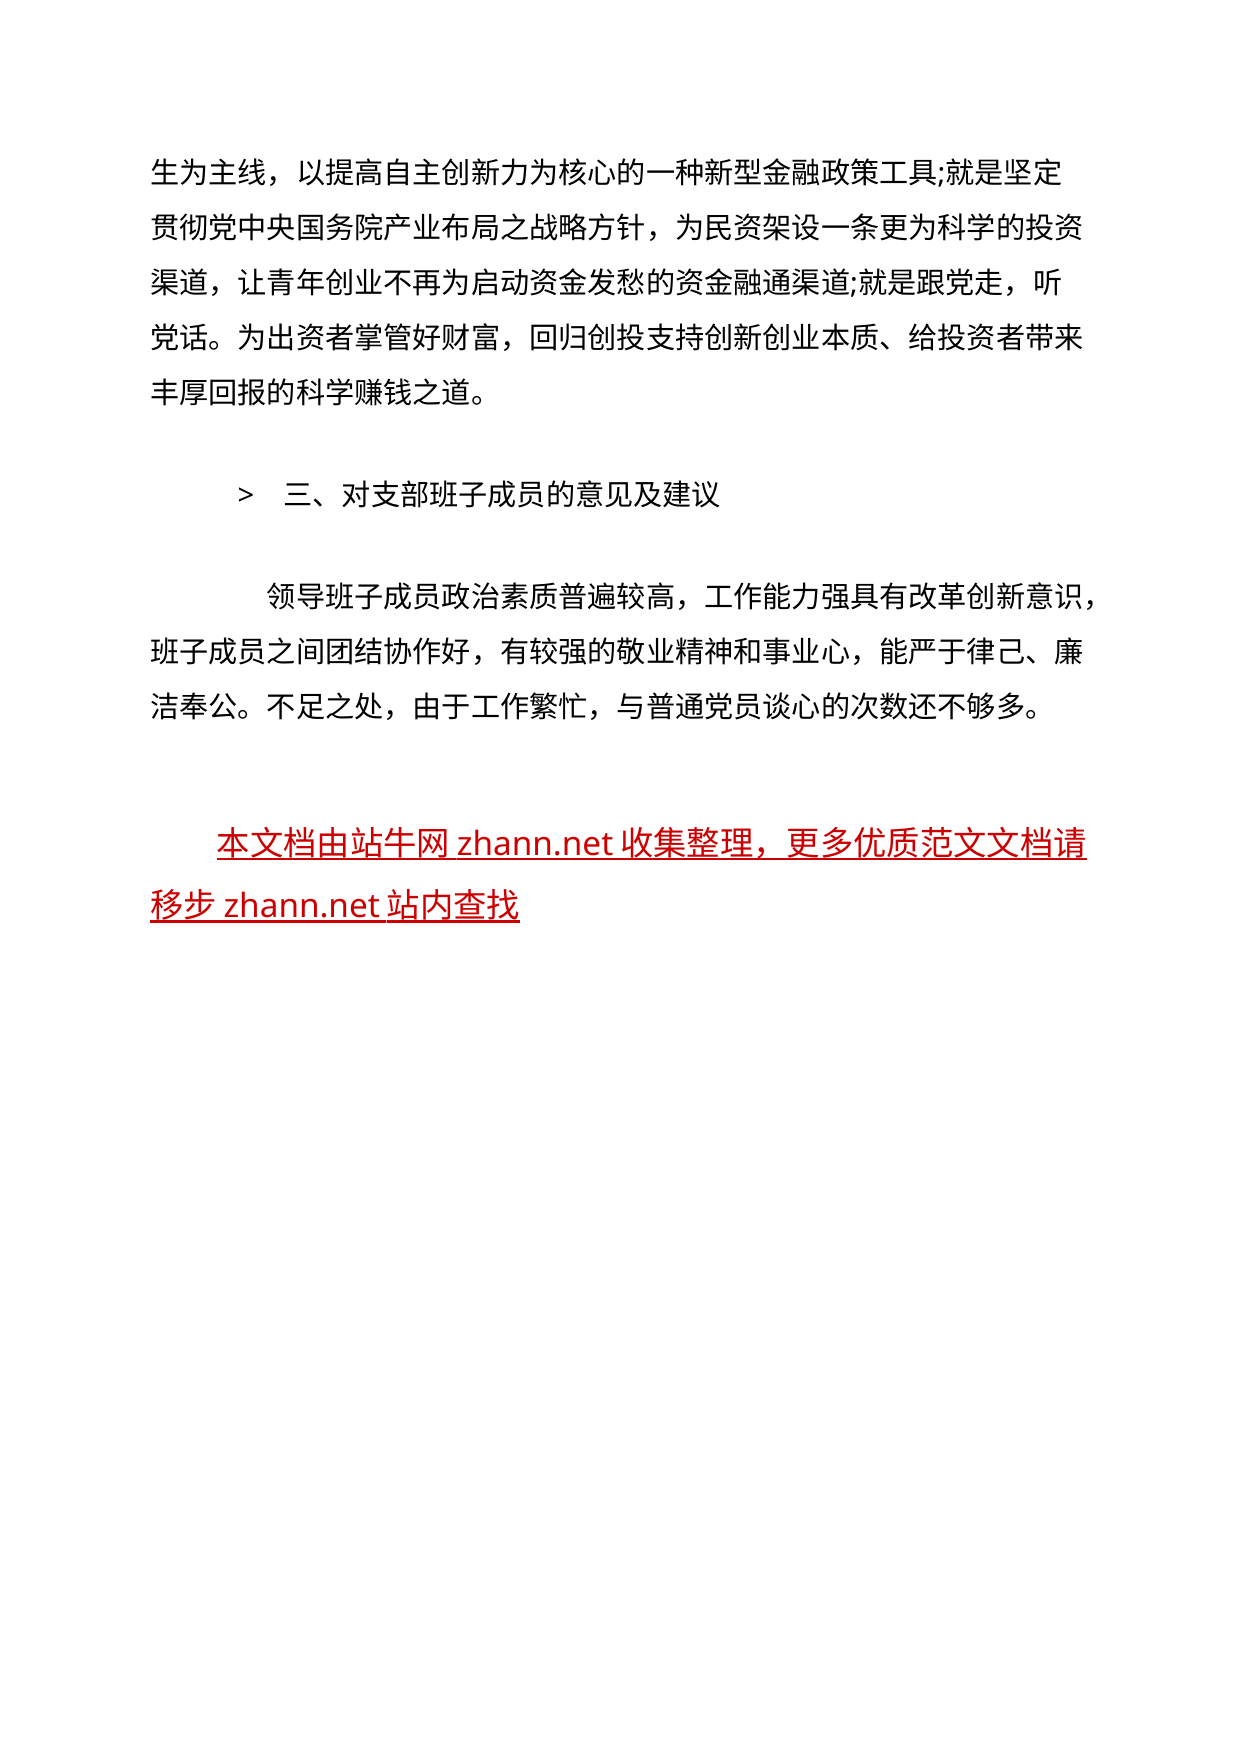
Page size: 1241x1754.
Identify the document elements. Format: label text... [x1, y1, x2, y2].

text > 三、对支部班子成员的意见及建议 [150, 472, 1090, 514]
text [150, 150, 1090, 412]
text 领导班子成员政治素质普遍较高，工作能力强具有改革创新意识，班子成员之间团结协作好，有较强的敬业精神和事业心，能严于律己、廉洁奉公。不足之处，由于工作繁忙，与普通党员谈心的次数还不够多。 [150, 573, 1090, 726]
text 本文档由站牛网zhann.net收集整理，更多优质范文文档请移步zhann.net站内查找 [150, 816, 1090, 928]
